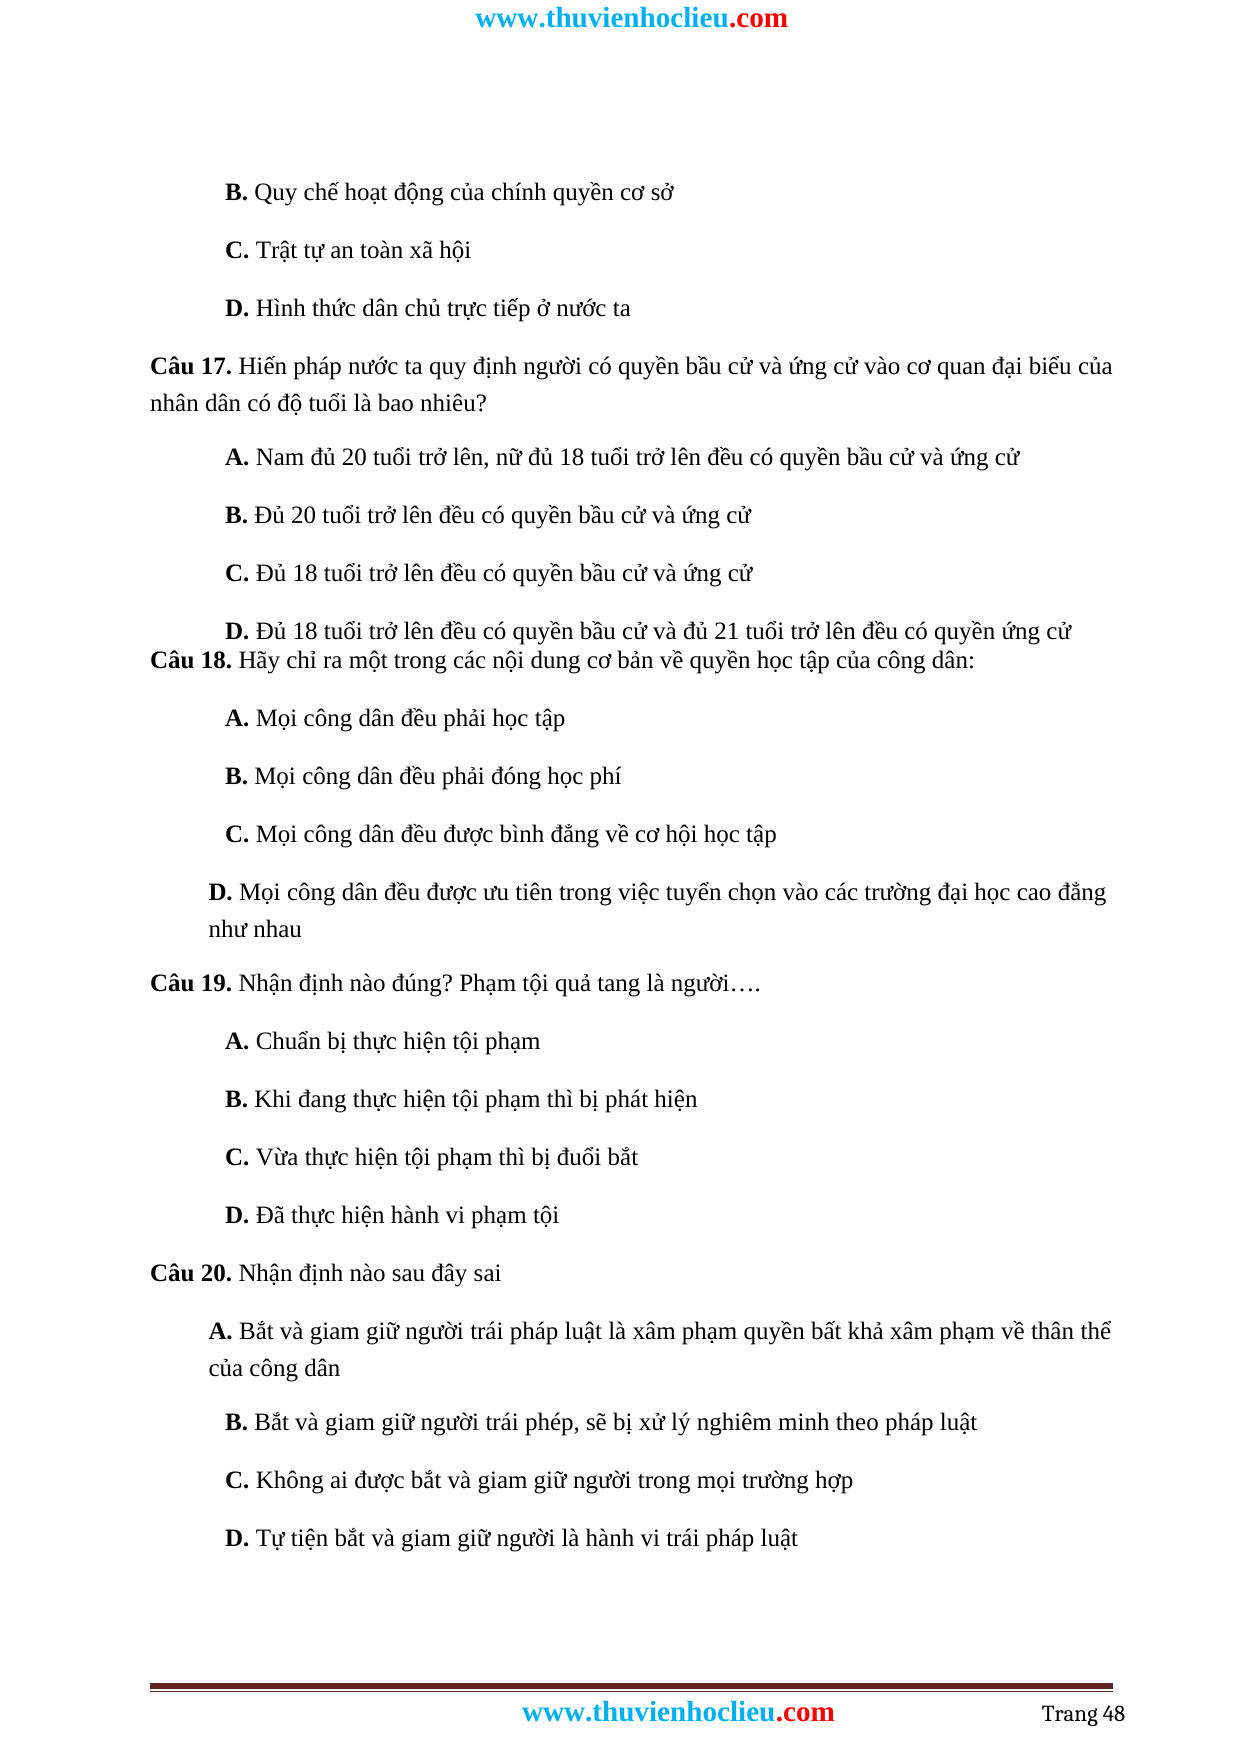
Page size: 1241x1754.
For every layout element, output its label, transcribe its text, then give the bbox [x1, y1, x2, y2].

text B. Quy chế hoạt động của chính quyền cơ sở [225, 177, 1113, 206]
text C. Vừa thực hiện tội phạm thì bị đuổi bắt [225, 1142, 1113, 1171]
text Câu 17. Hiến pháp nước ta quy định người có quyền bầu cử và ứng cử vào cơ quan đại biểu của nhân dân có độ tuổi là bao nhiêu? [150, 351, 1113, 417]
text B. Bắt và giam giữ người trái phép, sẽ bị xử lý nghiêm minh theo pháp luật [225, 1407, 1113, 1436]
text B. Đủ 20 tuổi trở lên đều có quyền bầu cử và ứng cử [225, 500, 1113, 529]
text C. Không ai được bắt và giam giữ người trong mọi trường hợp [225, 1465, 1113, 1494]
text Câu 20. Nhận định nào sau đây sai [150, 1258, 1113, 1287]
text D. Đủ 18 tuổi trở lên đều có quyền bầu cử và đủ 21 tuổi trở lên đều có quyền ứng cử [225, 616, 1113, 645]
text A. Bắt và giam giữ người trái pháp luật là xâm phạm quyền bất khả xâm phạm về thân thể của công dân [208, 1316, 1113, 1382]
text D. Đã thực hiện hành vi phạm tội [225, 1200, 1113, 1229]
text C. Đủ 18 tuổi trở lên đều có quyền bầu cử và ứng cử [225, 558, 1113, 587]
text C. Trật tự an toàn xã hội [225, 235, 1113, 264]
text Câu 19. Nhận định nào đúng? Phạm tội quả tang là người…. [150, 968, 1113, 997]
text D. Mọi công dân đều được ưu tiên trong việc tuyển chọn vào các trường đại học cao đẳng như nhau [208, 877, 1113, 943]
text A. Mọi công dân đều phải học tập [225, 703, 1113, 732]
text C. Mọi công dân đều được bình đẳng về cơ hội học tập [225, 819, 1113, 848]
text A. Nam đủ 20 tuổi trở lên, nữ đủ 18 tuổi trở lên đều có quyền bầu cử và ứng cử [225, 442, 1113, 471]
text D. Tự tiện bắt và giam giữ người là hành vi trái pháp luật [225, 1523, 1113, 1552]
text B. Khi đang thực hiện tội phạm thì bị phát hiện [225, 1084, 1113, 1113]
text D. Hình thức dân chủ trực tiếp ở nước ta [225, 293, 1113, 322]
text A. Chuẩn bị thực hiện tội phạm [225, 1026, 1113, 1054]
text B. Mọi công dân đều phải đóng học phí [225, 761, 1113, 789]
text Câu 18. Hãy chỉ ra một trong các nội dung cơ bản về quyền học tập của công dân: [150, 645, 1113, 673]
